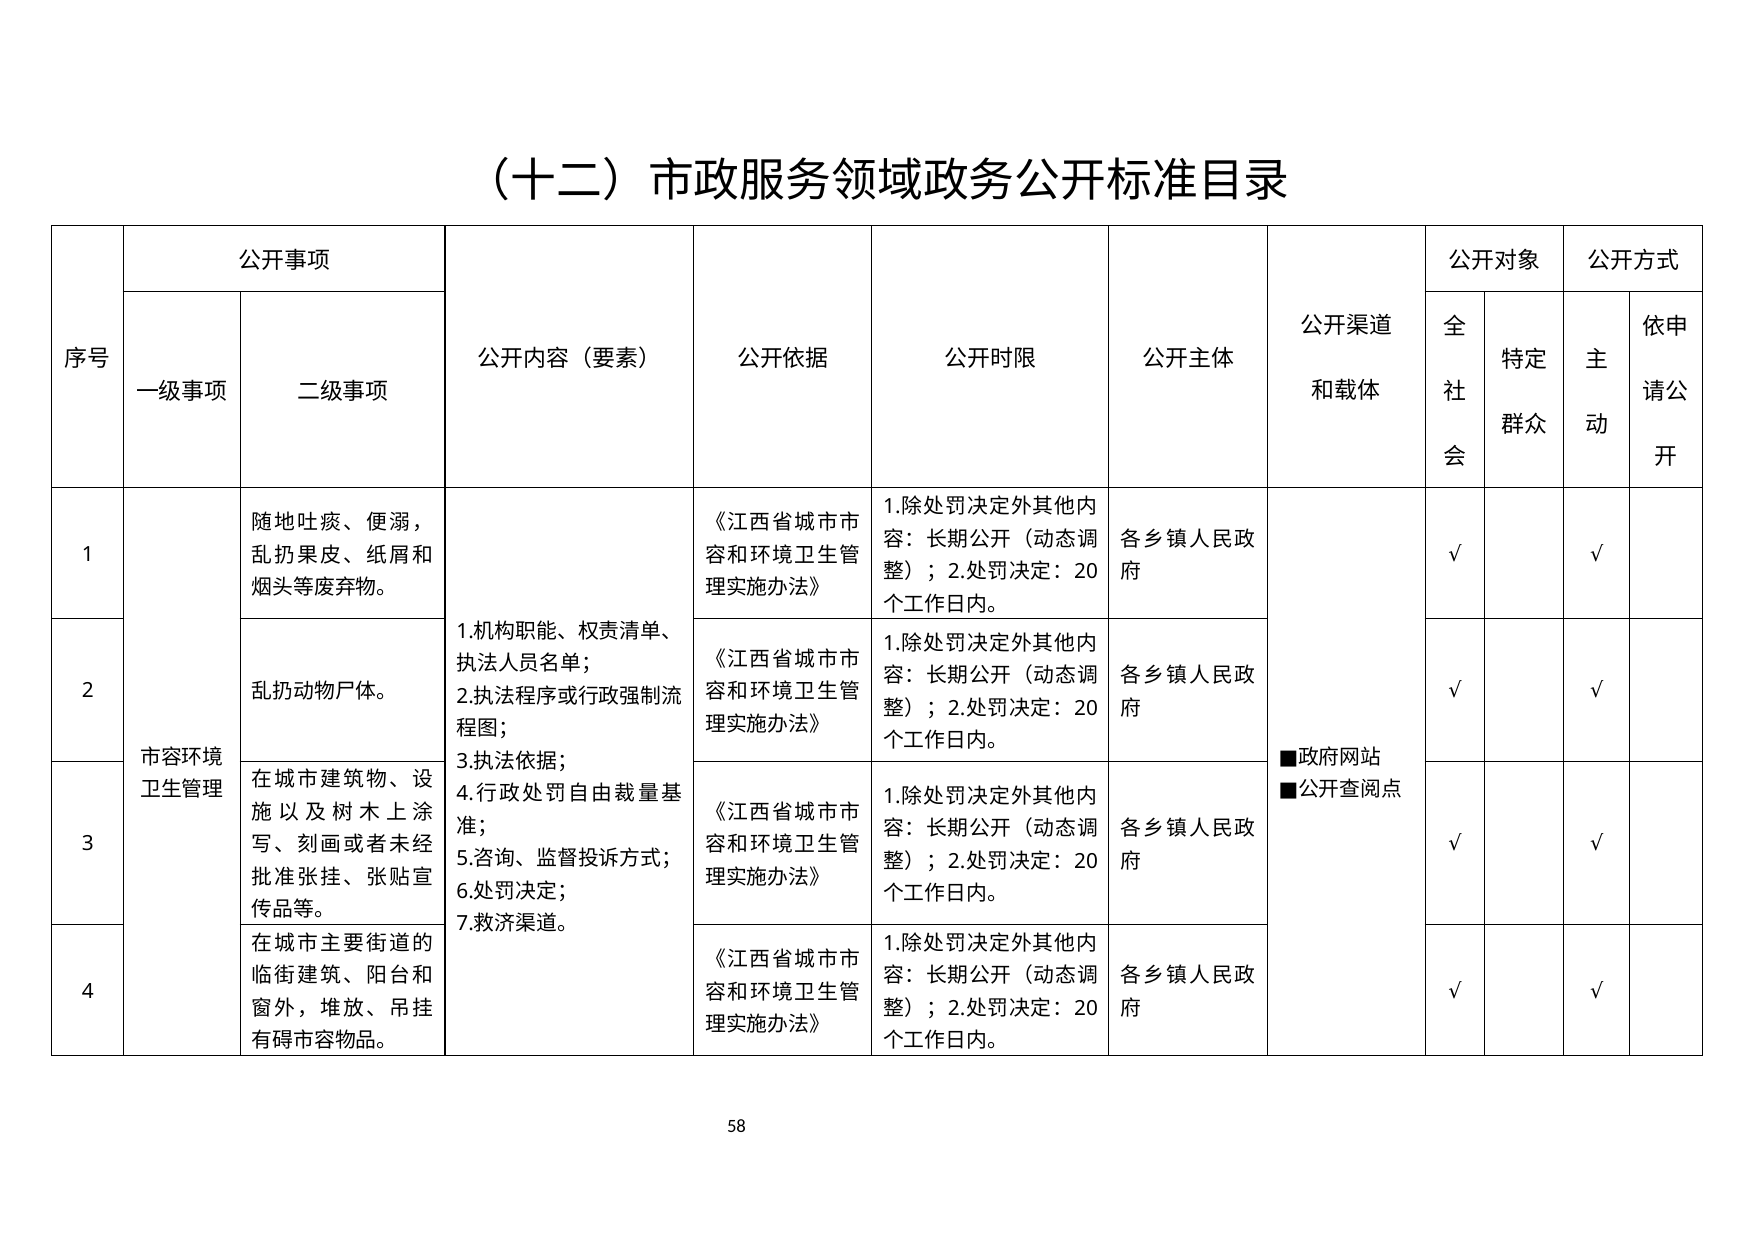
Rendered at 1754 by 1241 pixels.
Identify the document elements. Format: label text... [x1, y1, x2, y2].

table_cell √ [1426, 762, 1484, 924]
table_cell 乱扔动物尸体。 [241, 619, 444, 761]
table_cell 各乡镇人民政府 [1109, 925, 1267, 1055]
table_cell √ [1564, 619, 1629, 761]
table_header 公开依据 [694, 226, 871, 487]
table_cell [1485, 619, 1563, 761]
table_cell [1630, 925, 1702, 1055]
table_cell 2 [52, 619, 123, 761]
table_cell [1630, 488, 1702, 618]
table_cell 各乡镇人民政府 [1109, 619, 1267, 761]
table_cell 《江西省城市市容和环境卫生管理实施办法》 [694, 619, 871, 761]
table_cell 1.除处罚决定外其他内容：长期公开（动态调整）；2.处罚决定：20个工作日内。 [872, 488, 1108, 618]
table_cell 《江西省城市市容和环境卫生管理实施办法》 [694, 762, 871, 924]
table_cell [1630, 619, 1702, 761]
table_cell 二级事项 [241, 292, 444, 487]
table_cell ■政府网站 ■公开查阅点 [1268, 488, 1425, 1055]
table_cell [872, 925, 1108, 1055]
table_header 公开对象 [1426, 226, 1563, 291]
table_cell √ [1564, 762, 1629, 924]
table_cell √ [1426, 619, 1484, 761]
table_cell [1485, 925, 1563, 1055]
table_cell 4 [52, 925, 123, 1055]
table_cell 全社会 [1426, 292, 1484, 487]
table_header 序号 [52, 226, 123, 487]
table_header 公开渠道 和载体 [1268, 226, 1425, 487]
table_cell [1485, 762, 1563, 924]
table_header 公开方式 [1564, 226, 1702, 291]
table_cell 特定群众 [1485, 292, 1563, 487]
table_header 公开主体 [1109, 226, 1267, 487]
table_cell 1.除处罚决定外其他内容：长期公开（动态调整）；2.处罚决定：20个工作日内。 [872, 619, 1108, 761]
table_cell 市容环境卫生管理 [124, 488, 240, 1055]
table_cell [446, 488, 693, 1055]
table_header 公开内容（要素） [446, 226, 693, 487]
table_cell 在城市主要街道的临街建筑、阳台和窗外，堆放、吊挂有碍市容物品。 [241, 925, 444, 1055]
table_cell √ [1564, 925, 1629, 1055]
table_cell [1485, 488, 1563, 618]
table_cell 《江西省城市市容和环境卫生管理实施办法》 [694, 488, 871, 618]
table_header 公开事项 [124, 226, 444, 291]
table_header 公开时限 [872, 226, 1108, 487]
subtitle （十二）市政服务领域政务公开标准目录 [59, 127, 1695, 225]
table_cell [1630, 762, 1702, 924]
table_cell √ [1426, 488, 1484, 618]
table_cell 3 [52, 762, 123, 924]
table_cell 各乡镇人民政府 [1109, 488, 1267, 618]
table_cell 随地吐痰、便溺，乱扔果皮、纸屑和烟头等废弃物。 [241, 488, 444, 618]
table_cell 1 [52, 488, 123, 618]
table_cell 在城市建筑物、设施以及树木上涂写、刻画或者未经批准张挂、张贴宣传品等。 [241, 762, 444, 924]
table_cell √ [1426, 925, 1484, 1055]
table_cell 各乡镇人民政府 [1109, 762, 1267, 924]
table_cell 1.除处罚决定外其他内容：长期公开（动态调整）；2.处罚决定：20个工作日内。 [872, 762, 1108, 924]
table_cell √ [1564, 488, 1629, 618]
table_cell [694, 925, 871, 1055]
table_cell 主动 [1564, 292, 1629, 487]
table_cell 一级事项 [124, 292, 240, 487]
table_cell 依申请公开 [1630, 292, 1702, 487]
